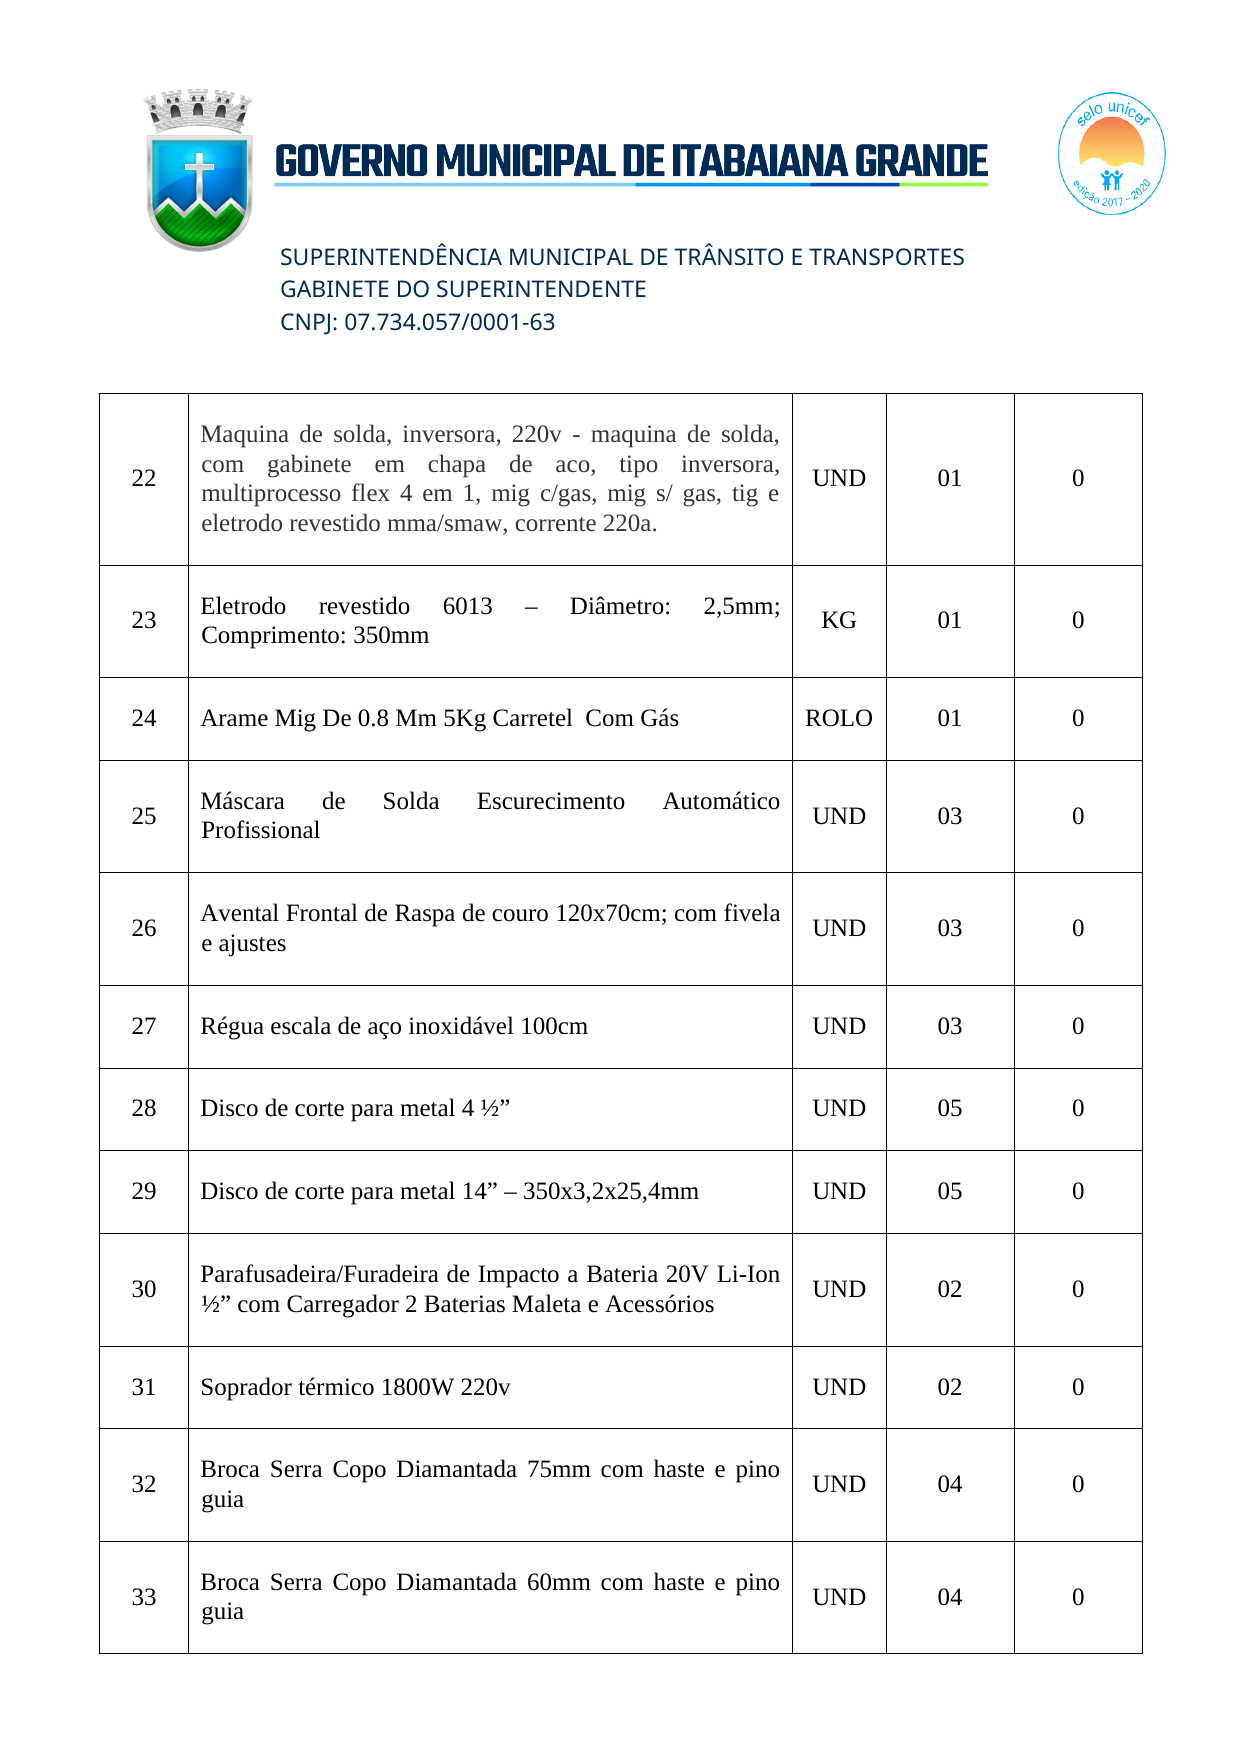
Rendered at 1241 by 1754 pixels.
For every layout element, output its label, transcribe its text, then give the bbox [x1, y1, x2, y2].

table_cell 0 [1015, 1347, 1142, 1428]
table_cell UND [793, 1429, 886, 1541]
table_cell ROLO [793, 678, 886, 760]
table_cell 0 [1015, 678, 1142, 760]
table_cell Parafusadeira/Furadeira de Impacto a Bateria 20V Li-Ion ½” com Carregador 2 Baterias Maleta e Acessórios [189, 1234, 792, 1346]
table_cell 33 [100, 1542, 188, 1653]
table_cell 32 [100, 1429, 188, 1541]
table_cell 29 [100, 1151, 188, 1233]
table_cell 04 [887, 1429, 1014, 1541]
table_cell Maquina de solda, inversora, 220v - maquina de solda, com gabinete em chapa de aco, tipo inversora, multiprocesso flex 4 em 1, mig c/gas, mig s/ gas, tig e eletrodo revestido mma/smaw, corrente 220a. [189, 394, 792, 565]
table_cell Máscara de Solda Escurecimento Automático Profissional [189, 761, 792, 872]
table_cell 01 [887, 678, 1014, 760]
table_cell 01 [887, 394, 1014, 565]
table_cell UND [793, 1151, 886, 1233]
table_cell UND [793, 986, 886, 1067]
table_cell UND [793, 1542, 886, 1653]
table_cell Eletrodo revestido 6013 – Diâmetro: 2,5mm; Comprimento: 350mm [189, 566, 792, 677]
table_cell Soprador térmico 1800W 220v [189, 1347, 792, 1428]
table_cell 27 [100, 986, 188, 1067]
table_cell KG [793, 566, 886, 677]
table_cell 22 [100, 394, 188, 565]
picture [995, 92, 1228, 215]
table_cell 28 [100, 1069, 188, 1150]
table_cell 04 [887, 1542, 1014, 1653]
table_cell 0 [1015, 1234, 1142, 1346]
table_cell Régua escala de aço inoxidável 100cm [189, 986, 792, 1067]
table_cell 30 [100, 1234, 188, 1346]
table_cell Broca Serra Copo Diamantada 60mm com haste e pino guia [189, 1542, 792, 1653]
table_cell Avental Frontal de Raspa de couro 120x70cm; com fivela e ajustes [189, 873, 792, 985]
table_cell 26 [100, 873, 188, 985]
table_cell 0 [1015, 1429, 1142, 1541]
table_cell UND [793, 873, 886, 985]
table_cell 01 [887, 566, 1014, 677]
table_cell UND [793, 761, 886, 872]
table_cell Broca Serra Copo Diamantada 75mm com haste e pino guia [189, 1429, 792, 1541]
table_cell 03 [887, 761, 1014, 872]
table_cell Disco de corte para metal 4 ½” [189, 1069, 792, 1150]
table_cell UND [793, 1069, 886, 1150]
table_cell 0 [1015, 761, 1142, 872]
table_cell Arame Mig De 0.8 Mm 5Kg Carretel Com Gás [189, 678, 792, 760]
table_cell 0 [1015, 1151, 1142, 1233]
table_cell 0 [1015, 1542, 1142, 1653]
table_cell 03 [887, 986, 1014, 1067]
table_cell 02 [887, 1347, 1014, 1428]
table_cell UND [793, 1347, 886, 1428]
table_cell 31 [100, 1347, 188, 1428]
table_cell 0 [1015, 566, 1142, 677]
table_cell 03 [887, 873, 1014, 985]
table_cell 0 [1015, 986, 1142, 1067]
table_cell 24 [100, 678, 188, 760]
table_cell UND [793, 394, 886, 565]
table_cell 02 [887, 1234, 1014, 1346]
table_cell Disco de corte para metal 14” – 350x3,2x25,4mm [189, 1151, 792, 1233]
table_cell UND [793, 1234, 886, 1346]
table_cell 05 [887, 1151, 1014, 1233]
table_cell 0 [1015, 1069, 1142, 1150]
table_cell 05 [887, 1069, 1014, 1150]
table_cell 0 [1015, 394, 1142, 565]
table_cell 23 [100, 566, 188, 677]
table_cell 25 [100, 761, 188, 872]
picture [142, 89, 989, 252]
table_cell 0 [1015, 873, 1142, 985]
